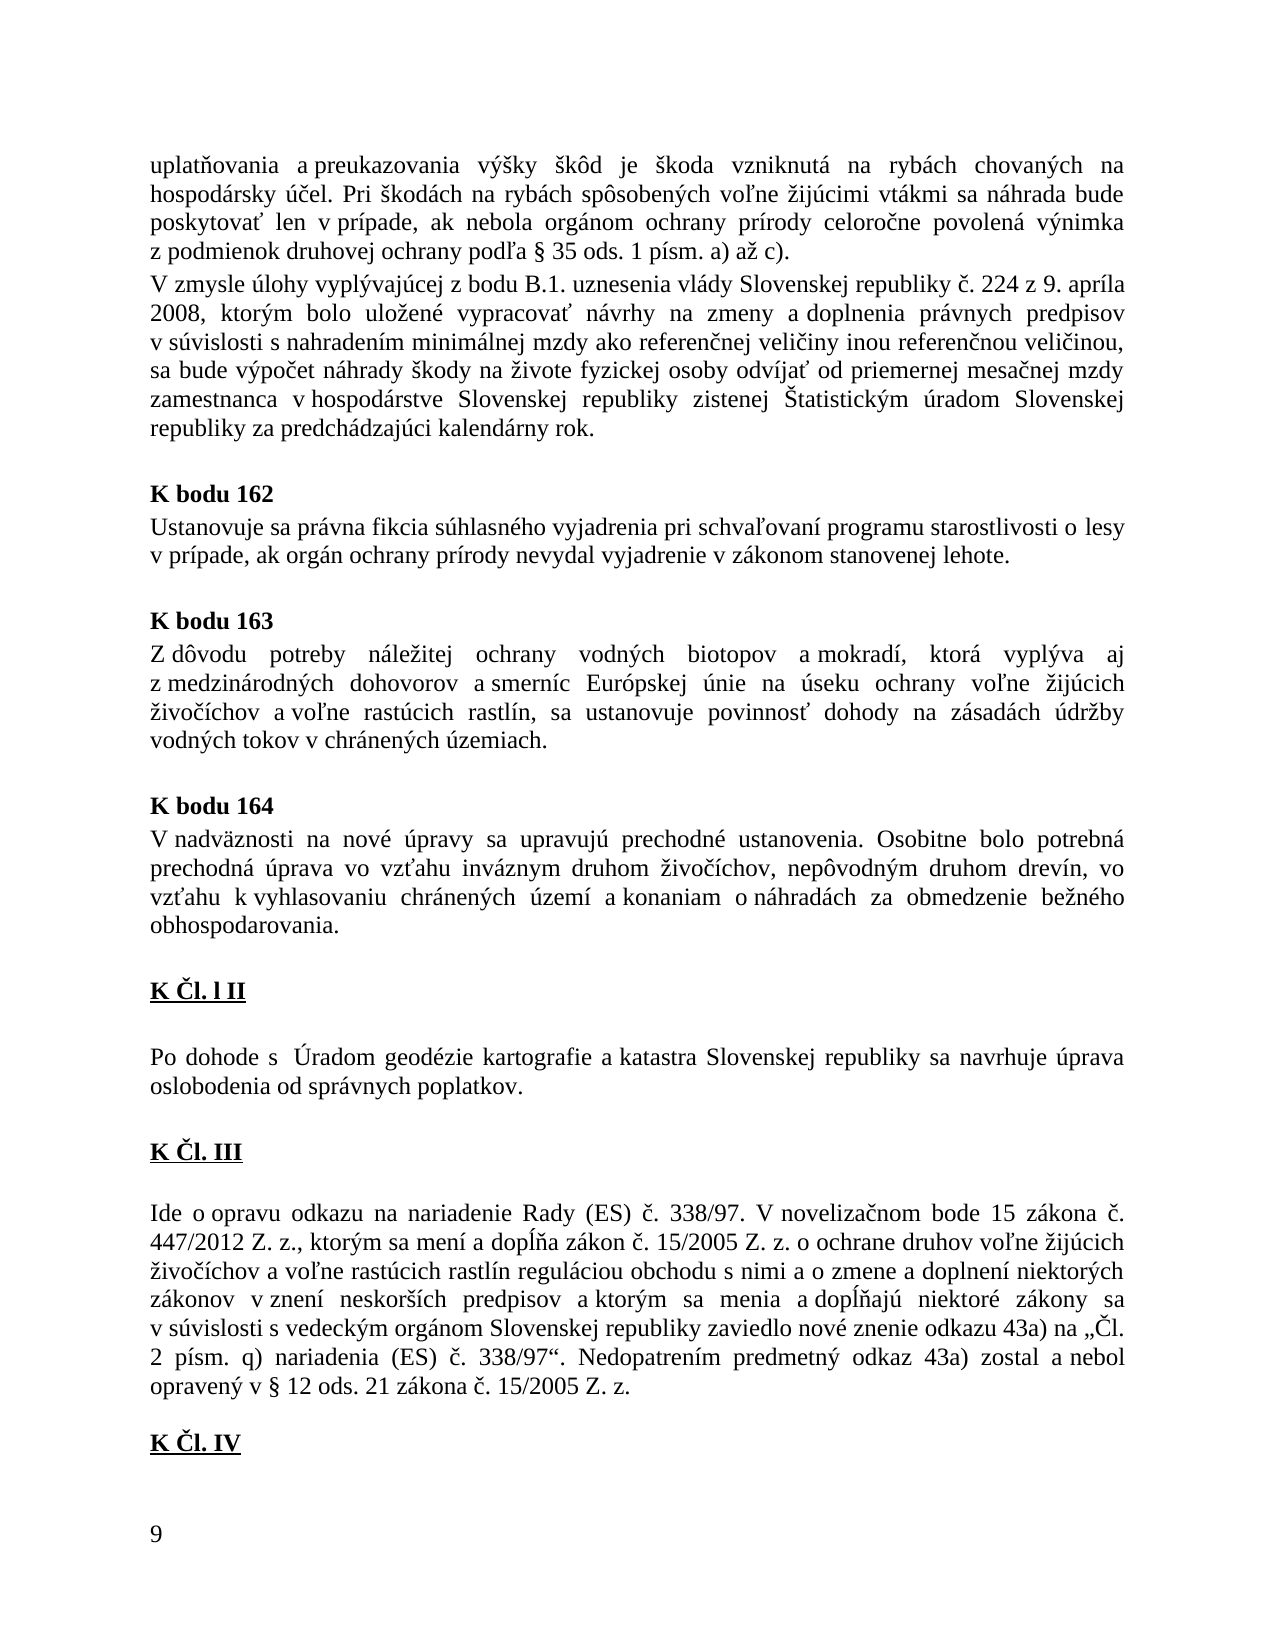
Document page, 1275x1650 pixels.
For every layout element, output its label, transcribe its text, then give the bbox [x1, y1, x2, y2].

text K bodu 162 [150, 479, 1125, 507]
text K bodu 163 [150, 606, 1125, 635]
text K bodu 164 [150, 791, 1125, 820]
text Ide o opravu odkazu na nariadenie Rady (ES) č. 338/97. V novelizačnom bode 15 zákona č. 447/2012 Z. z., ktorým sa mení a dopĺňa zákon č. 15/2005 Z. z. o ochrane druhov voľne žijúcich živočíchov a voľne rastúcich rastlín reguláciou obchodu s nimi a o zmene a doplnení niektorých zákonov v znení neskorších predpisov a ktorým sa menia a dopĺňajú niektoré zákony sa v súvislosti s vedeckým orgánom Slovenskej republiky zaviedlo nové znenie odkazu 43a) na „Čl. 2 písm. q) nariadenia (ES) č. 338/97“. Nedopatrením predmetný odkaz 43a) zostal a nebol opravený v § 12 ods. 21 zákona č. 15/2005 Z. z. [150, 1198, 1125, 1399]
text Z dôvodu potreby náležitej ochrany vodných biotopov a mokradí, ktorá vyplýva aj z medzinárodných dohovorov a smerníc Európskej únie na úseku ochrany voľne žijúcich živočíchov a voľne rastúcich rastlín, sa ustanovuje povinnosť dohody na zásadách údržby vodných tokov v chránených územiach. [150, 639, 1125, 754]
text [150, 150, 1125, 265]
text V zmysle úlohy vyplývajúcej z bodu B.1. uznesenia vlády Slovenskej republiky č. 224 z 9. apríla 2008, ktorým bolo uložené vypracovať návrhy na zmeny a doplnenia právnych predpisov v súvislosti s nahradením minimálnej mzdy ako referenčnej veličiny inou referenčnou veličinou, sa bude výpočet náhrady škody na živote fyzickej osoby odvíjať od priemernej mesačnej mzdy zamestnanca v hospodárstve Slovenskej republiky zistenej Štatistickým úradom Slovenskej republiky za predchádzajúci kalendárny rok. [150, 269, 1125, 442]
text Po dohode s Úradom geodézie kartografie a katastra Slovenskej republiky sa navrhuje úprava oslobodenia od správnych poplatkov. [150, 1042, 1125, 1099]
text K Čl. III [150, 1137, 1125, 1165]
text K Čl. IV [150, 1428, 1125, 1457]
text K Čl. l II [150, 976, 1125, 1005]
text Ustanovuje sa právna fikcia súhlasného vyjadrenia pri schvaľovaní programu starostlivosti o lesy v prípade, ak orgán ochrany prírody nevydal vyjadrenie v zákonom stanovenej lehote. [150, 512, 1125, 569]
text V nadväznosti na nové úpravy sa upravujú prechodné ustanovenia. Osobitne bolo potrebná prechodná úprava vo vzťahu inváznym druhom živočíchov, nepôvodným druhom drevín, vo vzťahu k vyhlasovaniu chránených území a konaniam o náhradách za obmedzenie bežného obhospodarovania. [150, 824, 1125, 939]
